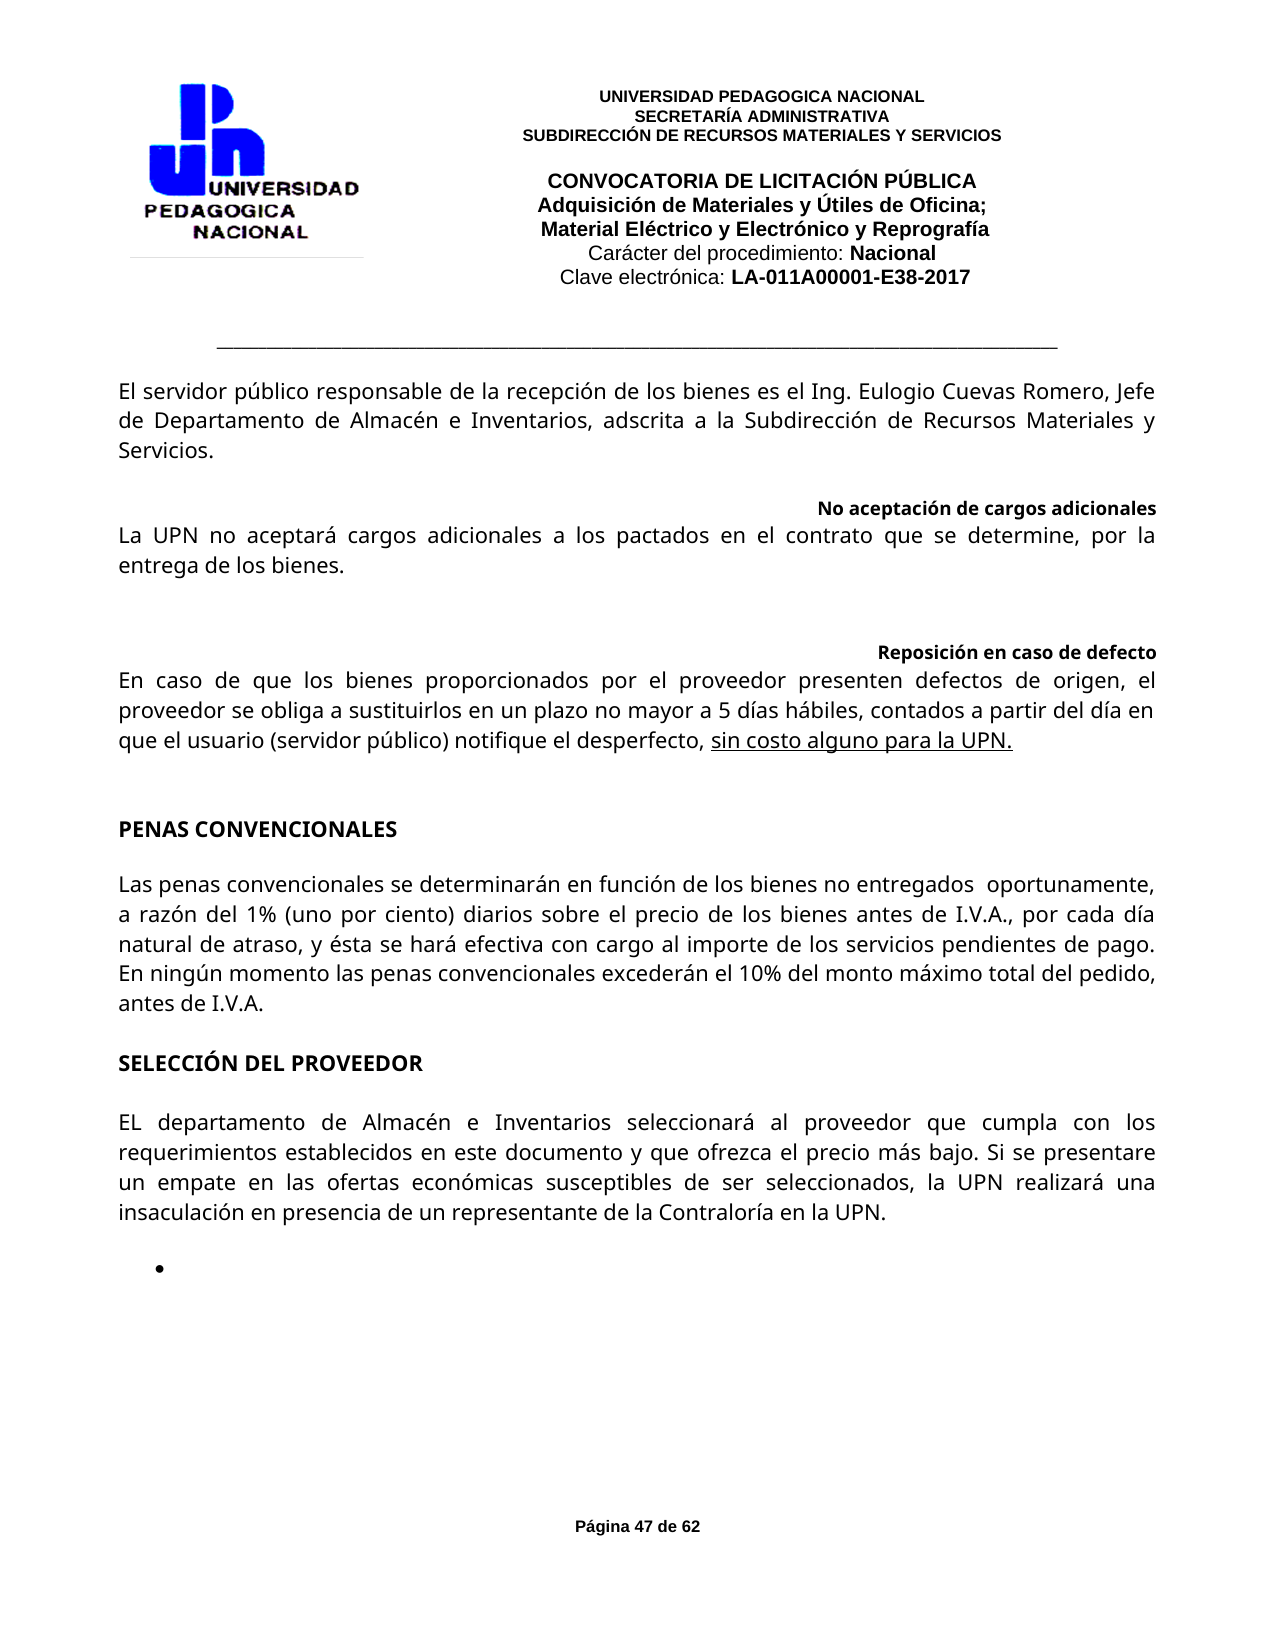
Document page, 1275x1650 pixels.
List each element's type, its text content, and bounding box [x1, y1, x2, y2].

text Las penas convencionales se determinarán en función de los bienes no entregados oportunamente, a razón del 1% (uno por ciento) diarios sobre el precio de los bienes antes de I.V.A., por cada día natural de atraso, y ésta se hará efectiva con cargo al importe de los servicios pendientes de pago. En ningún momento las penas convencionales excederán el 10% del monto máximo total del pedido, antes de I.V.A. [118, 869, 1157, 1018]
text SELECCIÓN DEL PROVEEDOR [118, 1048, 1157, 1078]
text Reposición en caso de defecto [118, 639, 1157, 665]
text En caso de que los bienes proporcionados por el proveedor presenten defectos de origen, el proveedor se obliga a sustituirlos en un plazo no mayor a 5 días hábiles, contados a partir del día en que el usuario (servidor público) notifique el desperfecto, sin costo alguno para la UPN. [118, 665, 1157, 754]
text EL departamento de Almacén e Inventarios seleccionará al proveedor que cumpla con los requerimientos establecidos en este documento y que ofrezca el precio más bajo. Si se presentare un empate en las ofertas económicas susceptibles de ser seleccionados, la UPN realizará una insaculación en presencia de un representante de la Contraloría en la UPN. [118, 1107, 1157, 1227]
picture [129, 75, 364, 258]
text El servidor público responsable de la recepción de los bienes es el Ing. Eulogio Cuevas Romero, Jefe de Departamento de Almacén e Inventarios, adscrita a la Subdirección de Recursos Materiales y Servicios. [118, 376, 1157, 465]
text PENAS CONVENCIONALES [118, 814, 1157, 844]
text No aceptación de cargos adicionales [118, 495, 1157, 520]
text La UPN no aceptará cargos adicionales a los pactados en el contrato que se determine, por la entrega de los bienes. [118, 520, 1157, 580]
